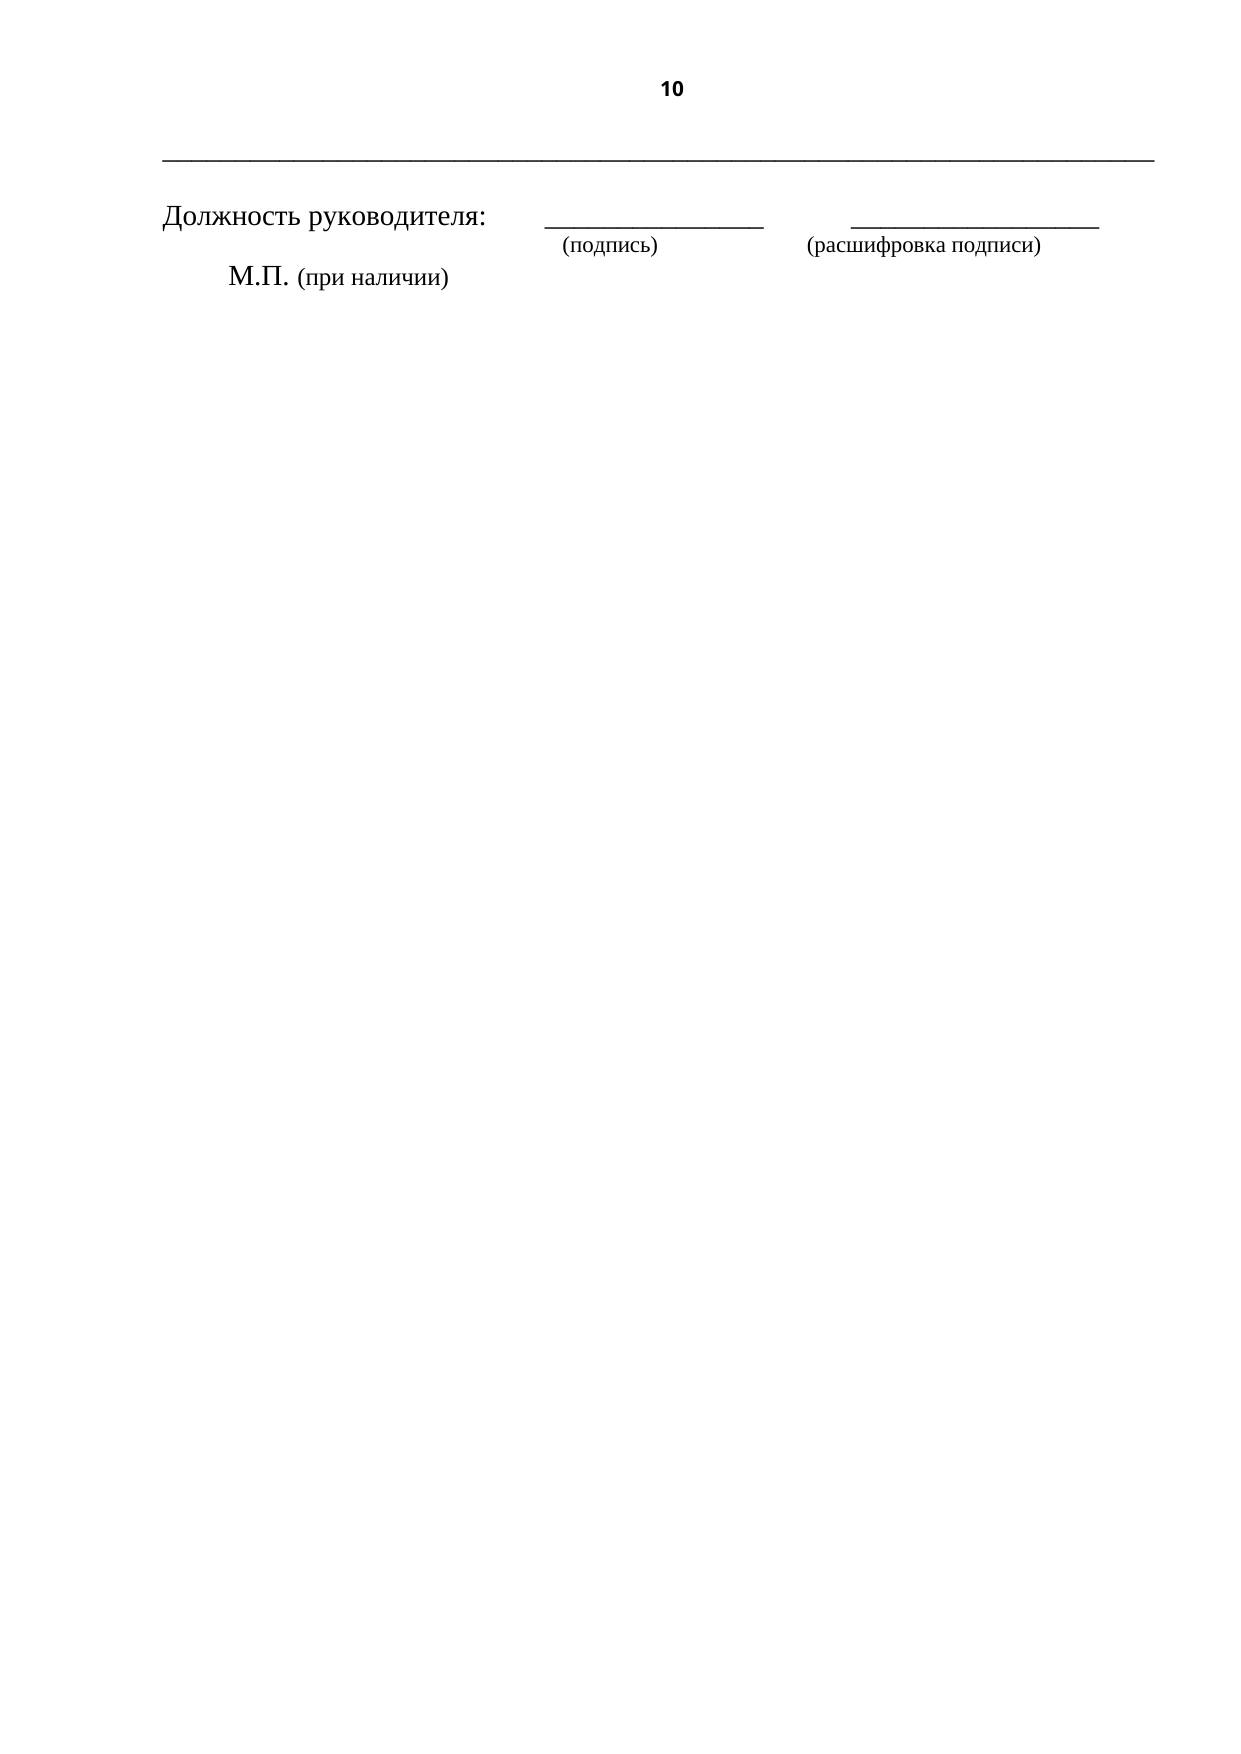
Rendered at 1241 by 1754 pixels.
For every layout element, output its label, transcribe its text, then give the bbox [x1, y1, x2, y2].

text (подпись) (расшифровка подписи) [162, 231, 1181, 258]
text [162, 131, 1181, 164]
text М.П. (при наличии) [162, 258, 1181, 291]
text Должность руководителя: _______________ _________________ [162, 198, 1181, 231]
